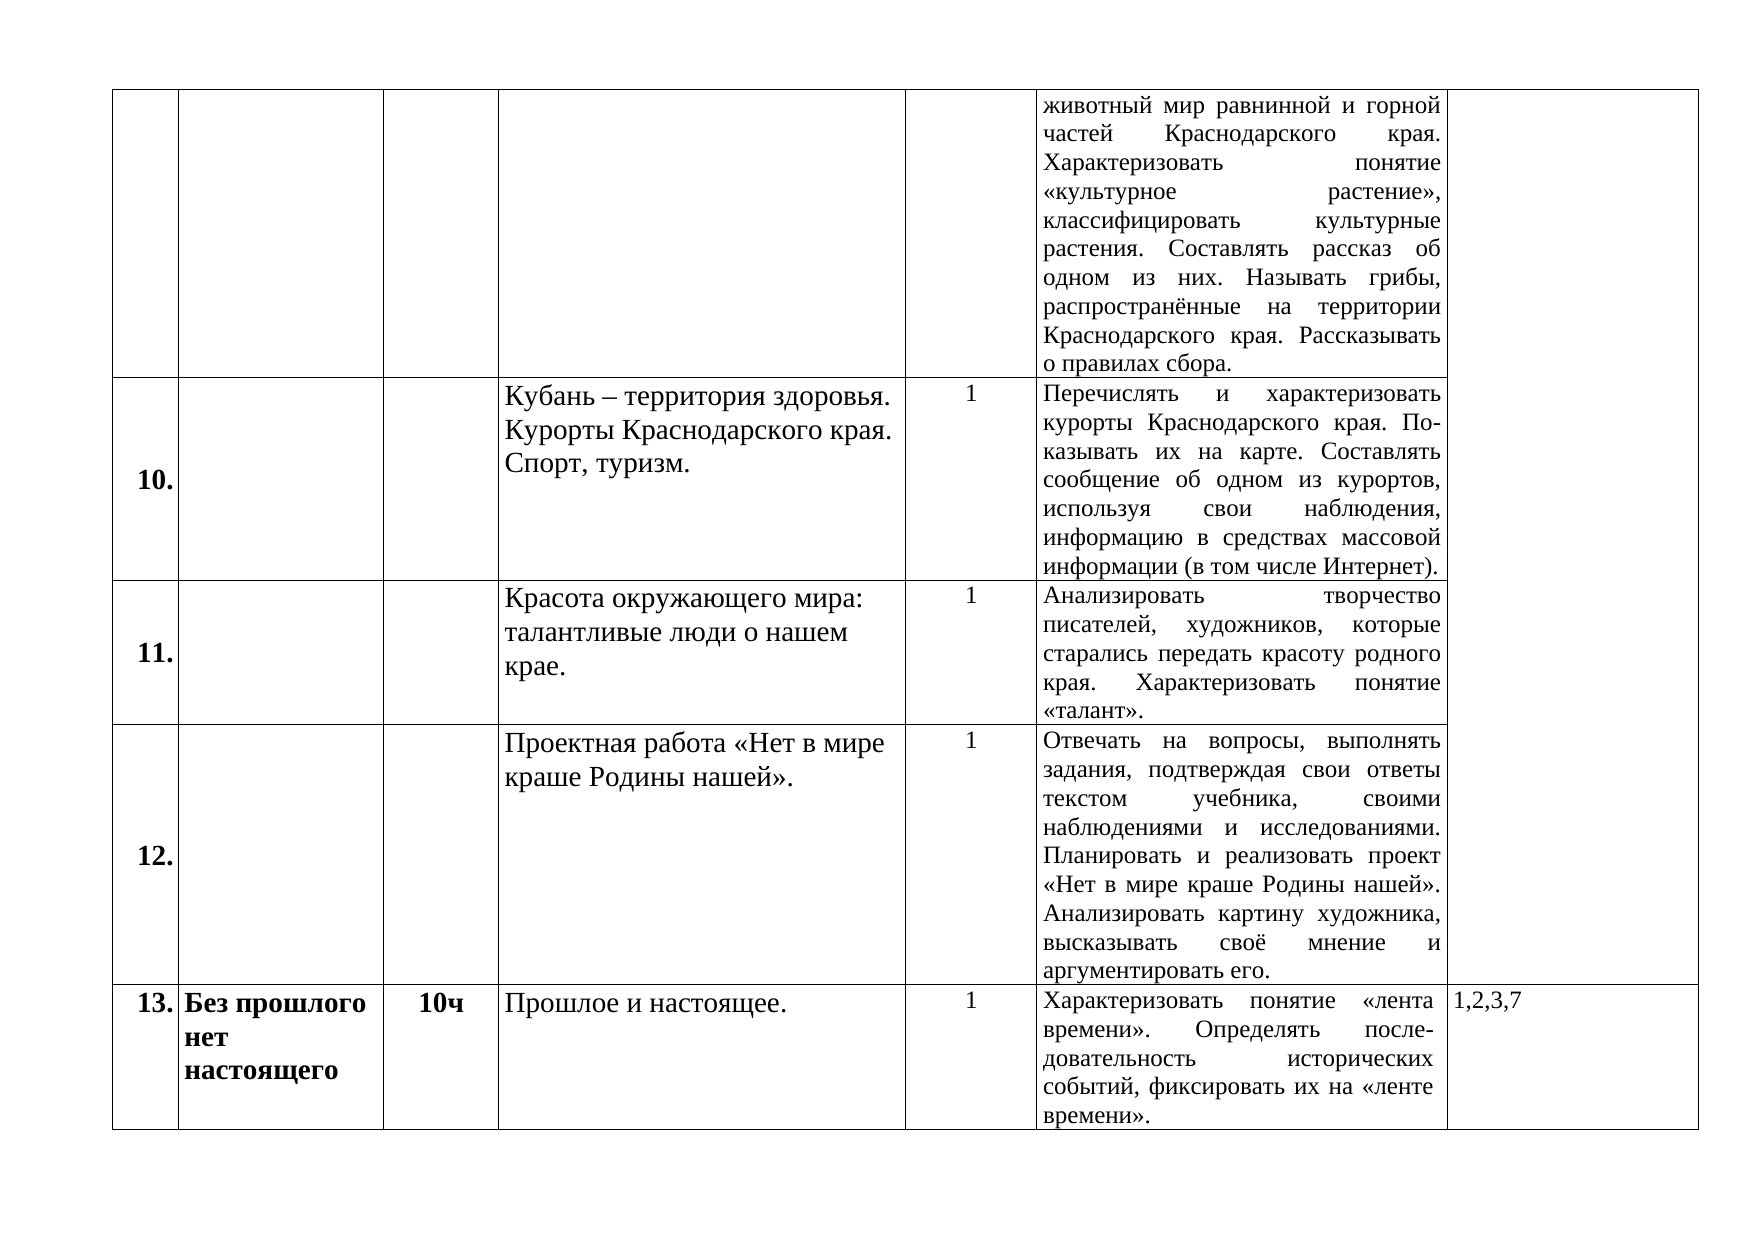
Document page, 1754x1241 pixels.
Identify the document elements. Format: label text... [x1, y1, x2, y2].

table_cell Без прошлого нет настоящего [179, 985, 383, 1129]
table_cell [384, 90, 498, 377]
table_cell [384, 581, 498, 724]
table_cell Анализировать творчество писателей, художников, которые старались передать красоту родного края. Характеризовать понятие «талант». [1037, 581, 1447, 724]
table_cell 1,2,3,7 [1448, 985, 1698, 1129]
table_cell 10ч [384, 985, 498, 1129]
table_cell Прошлое и настоящее. [499, 985, 905, 1129]
table_cell 1 [906, 725, 1036, 984]
table_cell [113, 378, 178, 579]
table_cell Красота окружающего мира: талантливые люди о нашем крае. [499, 581, 905, 724]
table_cell Отвечать на вопросы, выполнять задания, подтверждая свои ответы текстом учебника, своими наблюдениями и исследованиями. Планировать и реализовать проект «Нет в мире краше Родины нашей». Анализировать картину художника, высказывать своё мнение и аргументировать его. [1037, 725, 1447, 984]
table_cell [499, 90, 905, 377]
table_cell [179, 90, 383, 377]
table_cell 1 [906, 378, 1036, 579]
table_cell [113, 90, 178, 377]
table_cell [384, 725, 498, 984]
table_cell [1037, 90, 1447, 377]
table_cell Проектная работа «Нет в мире краше Родины нашей». [499, 725, 905, 984]
table_cell Перечислять и характеризовать курорты Краснодарского края. Показывать их на карте. Составлять сообщение об одном из курортов, используя свои наблюдения, информацию в средствах массовой информации (в том числе Интернет). [1037, 378, 1447, 579]
table_cell Кубань – территория здоровья. Курорты Краснодарского края. Спорт, туризм. [499, 378, 905, 579]
table_cell [113, 985, 178, 1129]
table_cell 1 [906, 90, 1036, 377]
table_cell [113, 725, 178, 984]
table_cell [179, 581, 383, 724]
table_cell 1 [906, 985, 1036, 1129]
table_cell [179, 725, 383, 984]
table_cell [179, 378, 383, 579]
table_cell 1 [906, 581, 1036, 724]
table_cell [1037, 985, 1447, 1129]
table_cell [113, 581, 178, 724]
table_cell [384, 378, 498, 579]
